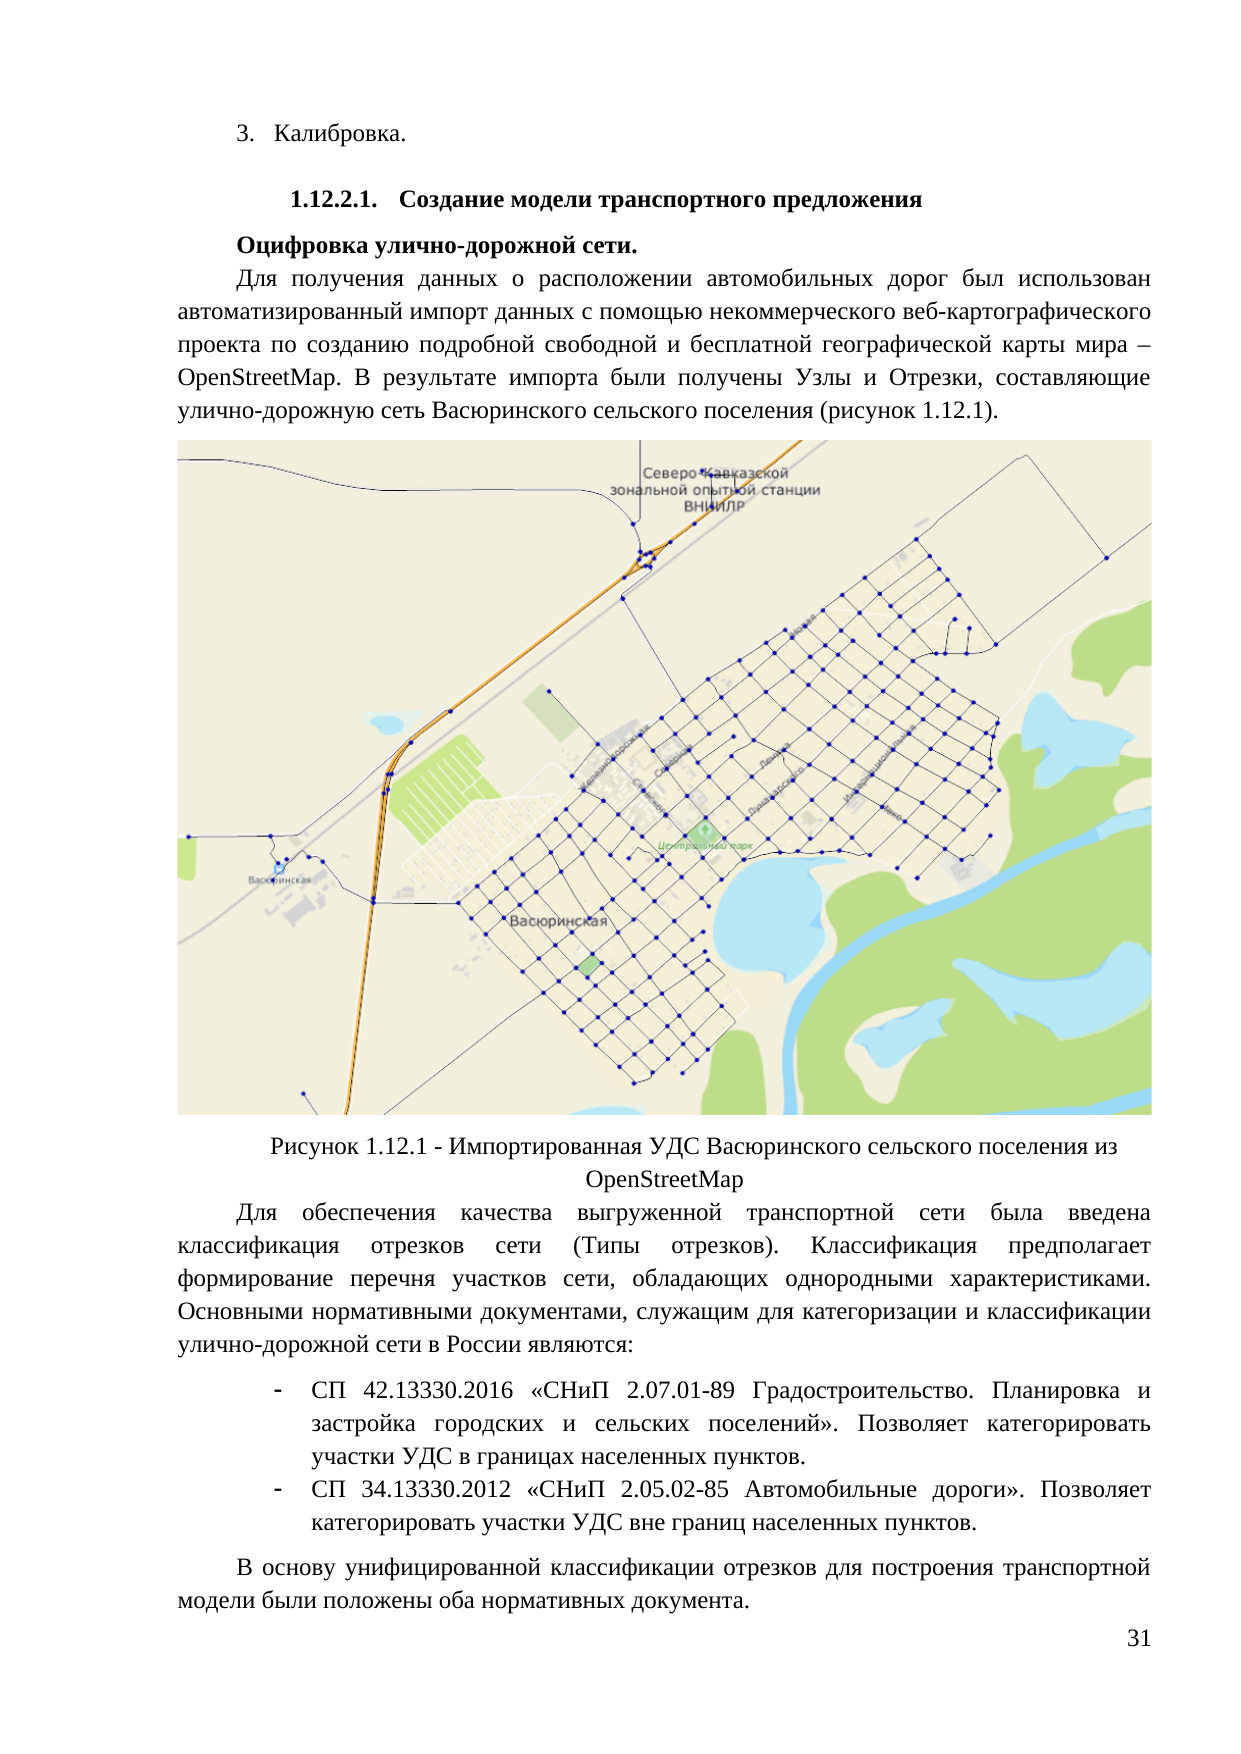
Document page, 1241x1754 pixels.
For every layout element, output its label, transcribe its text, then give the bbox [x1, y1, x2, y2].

picture [177, 440, 1152, 1115]
text В основу унифицированной классификации отрезков для построения транспортной модели были положены оба нормативных документа. [177, 1552, 1152, 1614]
text Для получения данных о расположении автомобильных дорог был использован автоматизированный импорт данных с помощью некоммерческого веб-картографического проекта по созданию подробной свободной и бесплатной географической карты мира – OpenStreetMap. В результате импорта были получены Узлы и Отрезки, составляющие улично-дорожную сеть Васюринского сельского поселения (рисунок 1.12.1). [177, 263, 1152, 423]
text Для обеспечения качества выгруженной транспортной сети была введена классификация отрезков сети (Типы отрезков). Классификация предполагает формирование перечня участков сети, обладающих однородными характеристиками. Основными нормативными документами, служащим для категоризации и классификации улично-дорожной сети в России являются: [177, 1197, 1152, 1358]
text Оцифровка улично-дорожной сети. [177, 230, 1152, 258]
list СП 34.13330.2012 «СНиП 2.05.02-85 Автомобильные дороги». Позволяет категорировать участки УДС вне границ населенных пунктов. [274, 1474, 1152, 1536]
list СП 42.13330.2016 «СНиП 2.07.01-89 Градостроительство. Планировка и застройка городских и сельских поселений». Позволяет категорировать участки УДС в границах населенных пунктов. [274, 1375, 1152, 1469]
list Калибровка. [236, 118, 1152, 147]
list Создание модели транспортного предложения [290, 184, 1152, 213]
text Рисунок 1.12.1 - Импортированная УДС Васюринского сельского поселения из OpenStreetMap [177, 1131, 1152, 1193]
